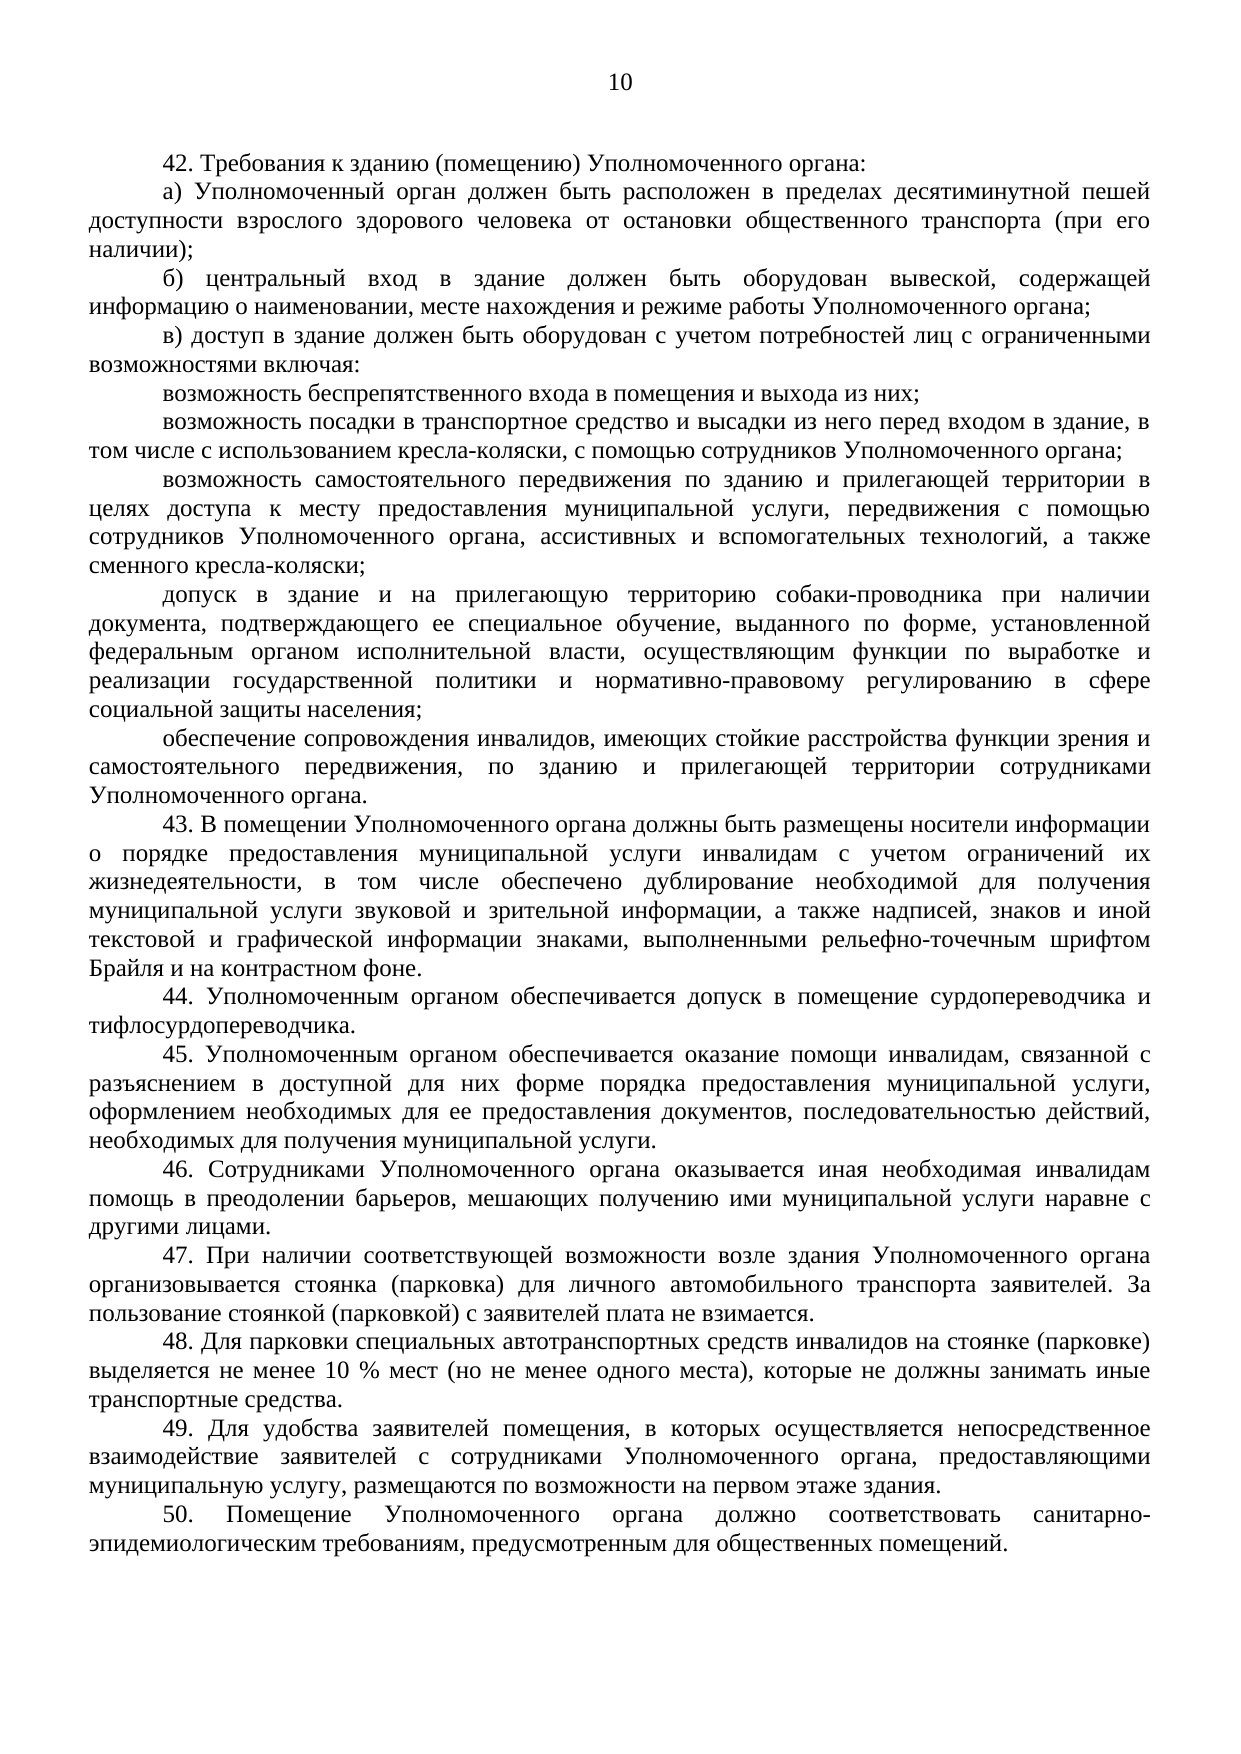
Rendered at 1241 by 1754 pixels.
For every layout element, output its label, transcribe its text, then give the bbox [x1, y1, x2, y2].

text 47. При наличии соответствующей возможности возле здания Уполномоченного органа организовывается стоянка (парковка) для личного автомобильного транспорта заявителей. За пользование стоянкой (парковкой) с заявителей плата не взимается. [89, 1211, 1152, 1298]
text 43. В помещении Уполномоченного органа должны быть размещены носители информации о порядке предоставления муниципальной услуги инвалидам с учетом ограничений их жизнедеятельности, в том числе обеспечено дублирование необходимой для получения муниципальной услуги звуковой и зрительной информации, а также надписей, знаков и иной текстовой и графической информации знаками, выполненными рельефно-точечным шрифтом Брайля и на контрастном фоне. [89, 780, 1152, 953]
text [89, 1528, 1152, 1556]
text а) Уполномоченный орган должен быть расположен в пределах десятиминутной пешей доступности взрослого здорового человека от остановки общественного транспорта (при его наличии); [89, 148, 1152, 234]
text 49. Для удобства заявителей помещения, в которых осуществляется непосредственное взаимодействие заявителей с сотрудниками Уполномоченного органа, предоставляющими муниципальную услугу, размещаются по возможности на первом этаже здания. [89, 1384, 1152, 1470]
text обеспечение сопровождения инвалидов, имеющих стойкие расстройства функции зрения и самостоятельного передвижения, по зданию и прилегающей территории сотрудниками Уполномоченного органа. [89, 694, 1152, 780]
text возможность посадки в транспортное средство и высадки из него перед входом в здание, в том числе с использованием кресла-коляски, с помощью сотрудников Уполномоченного органа; [89, 378, 1152, 435]
text возможность беспрепятственного входа в помещения и выхода из них; [89, 349, 1152, 378]
text возможность самостоятельного передвижения по зданию и прилегающей территории в целях доступа к месту предоставления муниципальной услуги, передвижения с помощью сотрудников Уполномоченного органа, ассистивных и вспомогательных технологий, а также сменного кресла-коляски; [89, 435, 1152, 550]
text 46. Сотрудниками Уполномоченного органа оказывается иная необходимая инвалидам помощь в преодолении барьеров, мешающих получению ими муниципальной услуги наравне с другими лицами. [89, 1125, 1152, 1211]
text 44. Уполномоченным органом обеспечивается допуск в помещение сурдопереводчика и тифлосурдопереводчика. [89, 953, 1152, 1010]
text 50. Помещение Уполномоченного органа должно соответствовать санитарно-эпидемиологическим требованиям, предусмотренным для общественных помещений. [89, 1470, 1152, 1528]
text 45. Уполномоченным органом обеспечивается оказание помощи инвалидам, связанной с разъяснением в доступной для них форме порядка предоставления муниципальной услуги, оформлением необходимых для ее предоставления документов, последовательностью действий, необходимых для получения муниципальной услуги. [89, 1010, 1152, 1125]
text в) доступ в здание должен быть оборудован с учетом потребностей лиц с ограниченными возможностями включая: [89, 291, 1152, 349]
text допуск в здание и на прилегающую территорию собаки-проводника при наличии документа, подтверждающего ее специальное обучение, выданного по форме, установленной федеральным органом исполнительной власти, осуществляющим функции по выработке и реализации государственной политики и нормативно-правовому регулированию в сфере социальной защиты населения; [89, 550, 1152, 694]
text 48. Для парковки специальных автотранспортных средств инвалидов на стоянке (парковке) выделяется не менее 10 % мест (но не менее одного места), которые не должны занимать иные транспортные средства. [89, 1298, 1152, 1384]
text б) центральный вход в здание должен быть оборудован вывеской, содержащей информацию о наименовании, месте нахождения и режиме работы Уполномоченного органа; [89, 234, 1152, 291]
